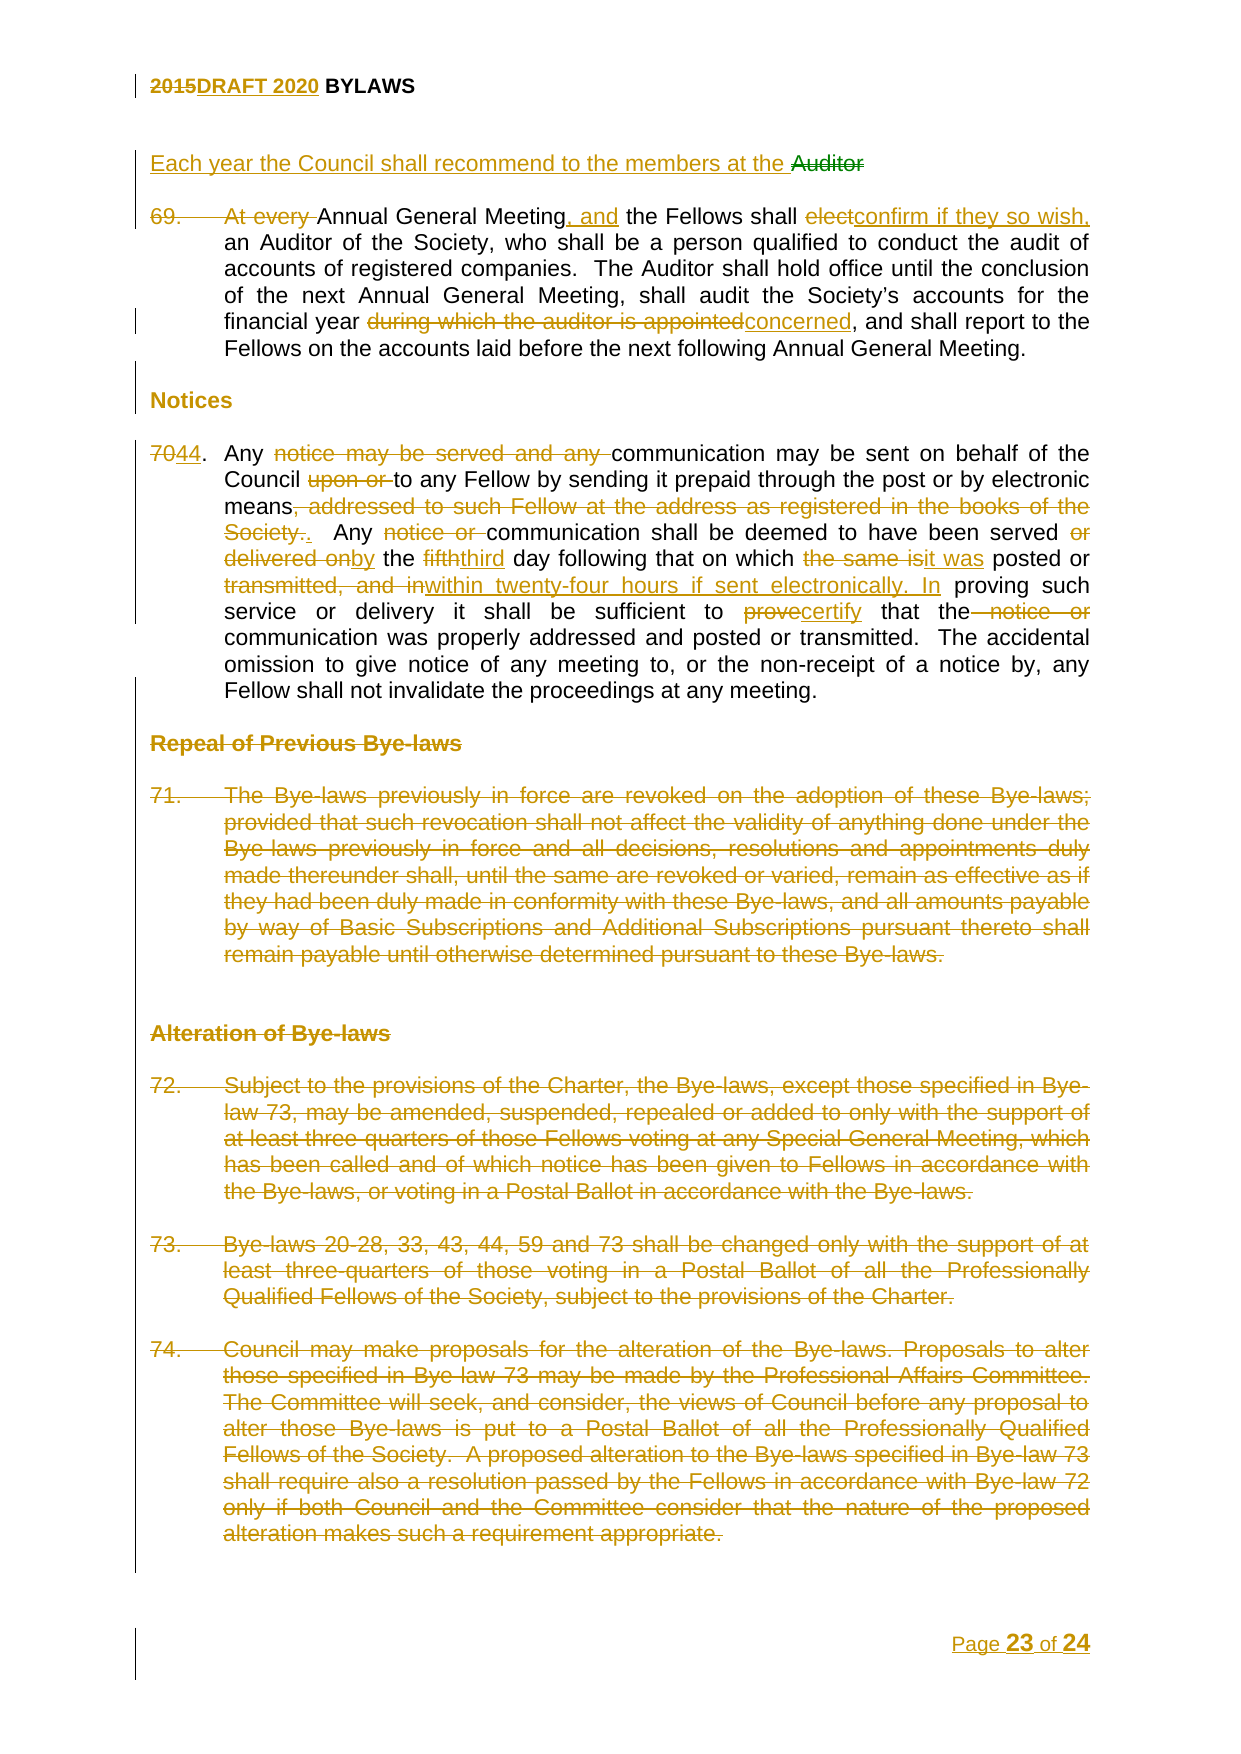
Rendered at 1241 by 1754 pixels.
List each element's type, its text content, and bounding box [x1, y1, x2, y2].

text Annual General Meeting the Fellows shall an Auditor of the Society, who shall be a person qualified to conduct the audit of accounts of registered companies. The Auditor shall hold office until the conclusion of the next Annual General Meeting, shall audit the Society’s accounts for the financial year , and shall report to the Fellows on the accounts laid before the next following Annual General Meeting. [150, 203, 1090, 361]
text Notices [150, 387, 1090, 413]
text . Any communication may be sent on behalf of the Council to any Fellow by sending it prepaid through the post or by electronic means Any communication shall be deemed to have been served the day following that on which posted or proving such service or delivery it shall be sufficient to that the communication was properly addressed and posted or transmitted. The accidental omission to give notice of any meeting to, or the non-receipt of a notice by, any Fellow shall not invalidate the proceedings at any meeting. [150, 440, 1090, 703]
